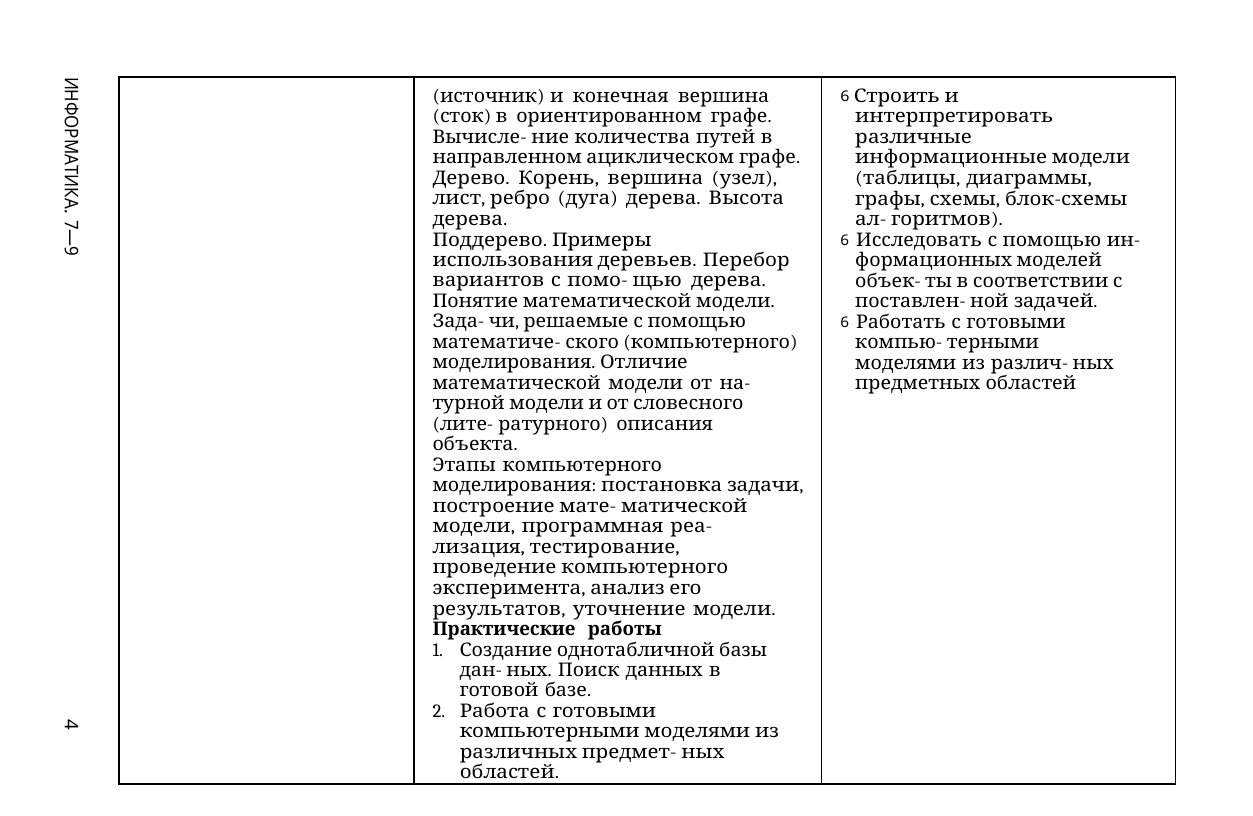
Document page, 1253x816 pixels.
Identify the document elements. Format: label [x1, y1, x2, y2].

table_header [120, 78, 413, 783]
table_header [415, 78, 821, 783]
table_header [822, 78, 1175, 783]
